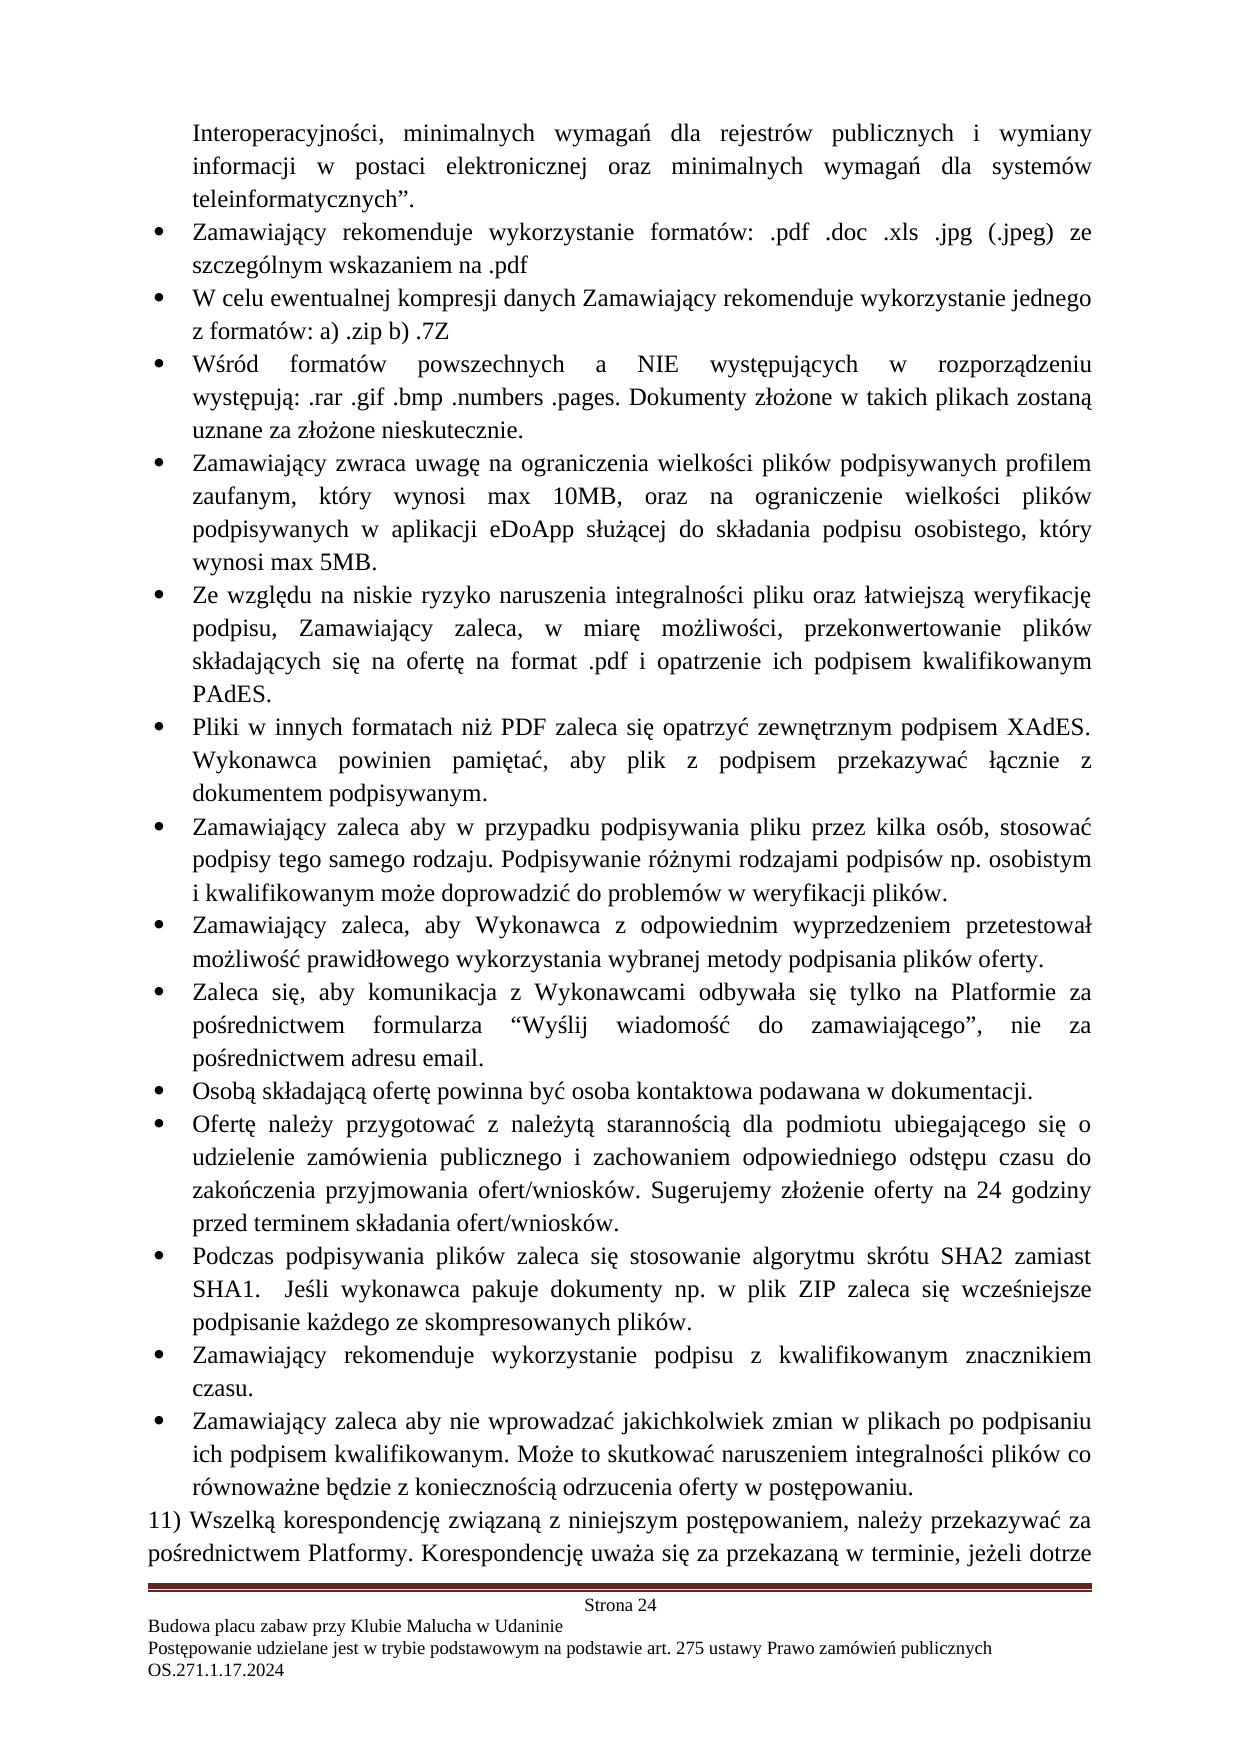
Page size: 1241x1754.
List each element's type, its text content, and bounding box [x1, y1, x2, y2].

list Pliki w innych formatach niż PDF zaleca się opatrzyć zewnętrznym podpisem XAdES. Wykonawca powinien pamiętać, aby plik z podpisem przekazywać łącznie z dokumentem podpisywanym. [154, 712, 1092, 807]
list Zamawiający zaleca aby w przypadku podpisywania pliku przez kilka osób, stosować podpisy tego samego rodzaju. Podpisywanie różnymi rodzajami podpisów np. osobistym i kwalifikowanym może doprowadzić do problemów w weryfikacji plików. [154, 812, 1092, 906]
list W celu ewentualnej kompresji danych Zamawiający rekomenduje wykorzystanie jednego z formatów: a) .zip b) .7Z [154, 283, 1092, 345]
list Zaleca się, aby komunikacja z Wykonawcami odbywała się tylko na Platformie za pośrednictwem formularza “Wyślij wiadomość do zamawiającego”, nie za pośrednictwem adresu email. [154, 977, 1092, 1071]
list Zamawiający zaleca aby nie wprowadzać jakichkolwiek zmian w plikach po podpisaniu ich podpisem kwalifikowanym. Może to skutkować naruszeniem integralności plików co równoważne będzie z koniecznością odrzucenia oferty w postępowaniu. [154, 1406, 1092, 1501]
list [154, 118, 1092, 213]
list Zamawiający rekomenduje wykorzystanie formatów: .pdf .doc .xls .jpg (.jpeg) ze szczególnym wskazaniem na .pdf [154, 217, 1092, 279]
list Zamawiający rekomenduje wykorzystanie podpisu z kwalifikowanym znacznikiem czasu. [154, 1340, 1092, 1402]
list Podczas podpisywania plików zaleca się stosowanie algorytmu skrótu SHA2 zamiast SHA1. Jeśli wykonawca pakuje dokumenty np. w plik ZIP zaleca się wcześniejsze podpisanie każdego ze skompresowanych plików. [154, 1241, 1092, 1336]
list Ze względu na niskie ryzyko naruszenia integralności pliku oraz łatwiejszą weryfikację podpisu, Zamawiający zaleca, w miarę możliwości, przekonwertowanie plików składających się na ofertę na format .pdf i opatrzenie ich podpisem kwalifikowanym PAdES. [154, 580, 1092, 708]
list Zamawiający zwraca uwagę na ograniczenia wielkości plików podpisywanych profilem zaufanym, który wynosi max 10MB, oraz na ograniczenie wielkości plików podpisywanych w aplikacji eDoApp służącej do składania podpisu osobistego, który wynosi max 5MB. [154, 448, 1092, 576]
list Wśród formatów powszechnych a NIE występujących w rozporządzeniu występują: .rar .gif .bmp .numbers .pages. Dokumenty złożone w takich plikach zostaną uznane za złożone nieskutecznie. [154, 349, 1092, 444]
list Osobą składającą ofertę powinna być osoba kontaktowa podawana w dokumentacji. [154, 1076, 1092, 1104]
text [148, 1505, 1092, 1567]
list Zamawiający zaleca, aby Wykonawca z odpowiednim wyprzedzeniem przetestował możliwość prawidłowego wykorzystania wybranej metody podpisania plików oferty. [154, 911, 1092, 972]
list Ofertę należy przygotować z należytą starannością dla podmiotu ubiegającego się o udzielenie zamówienia publicznego i zachowaniem odpowiedniego odstępu czasu do zakończenia przyjmowania ofert/wniosków. Sugerujemy złożenie oferty na 24 godziny przed terminem składania ofert/wniosków. [154, 1109, 1092, 1237]
